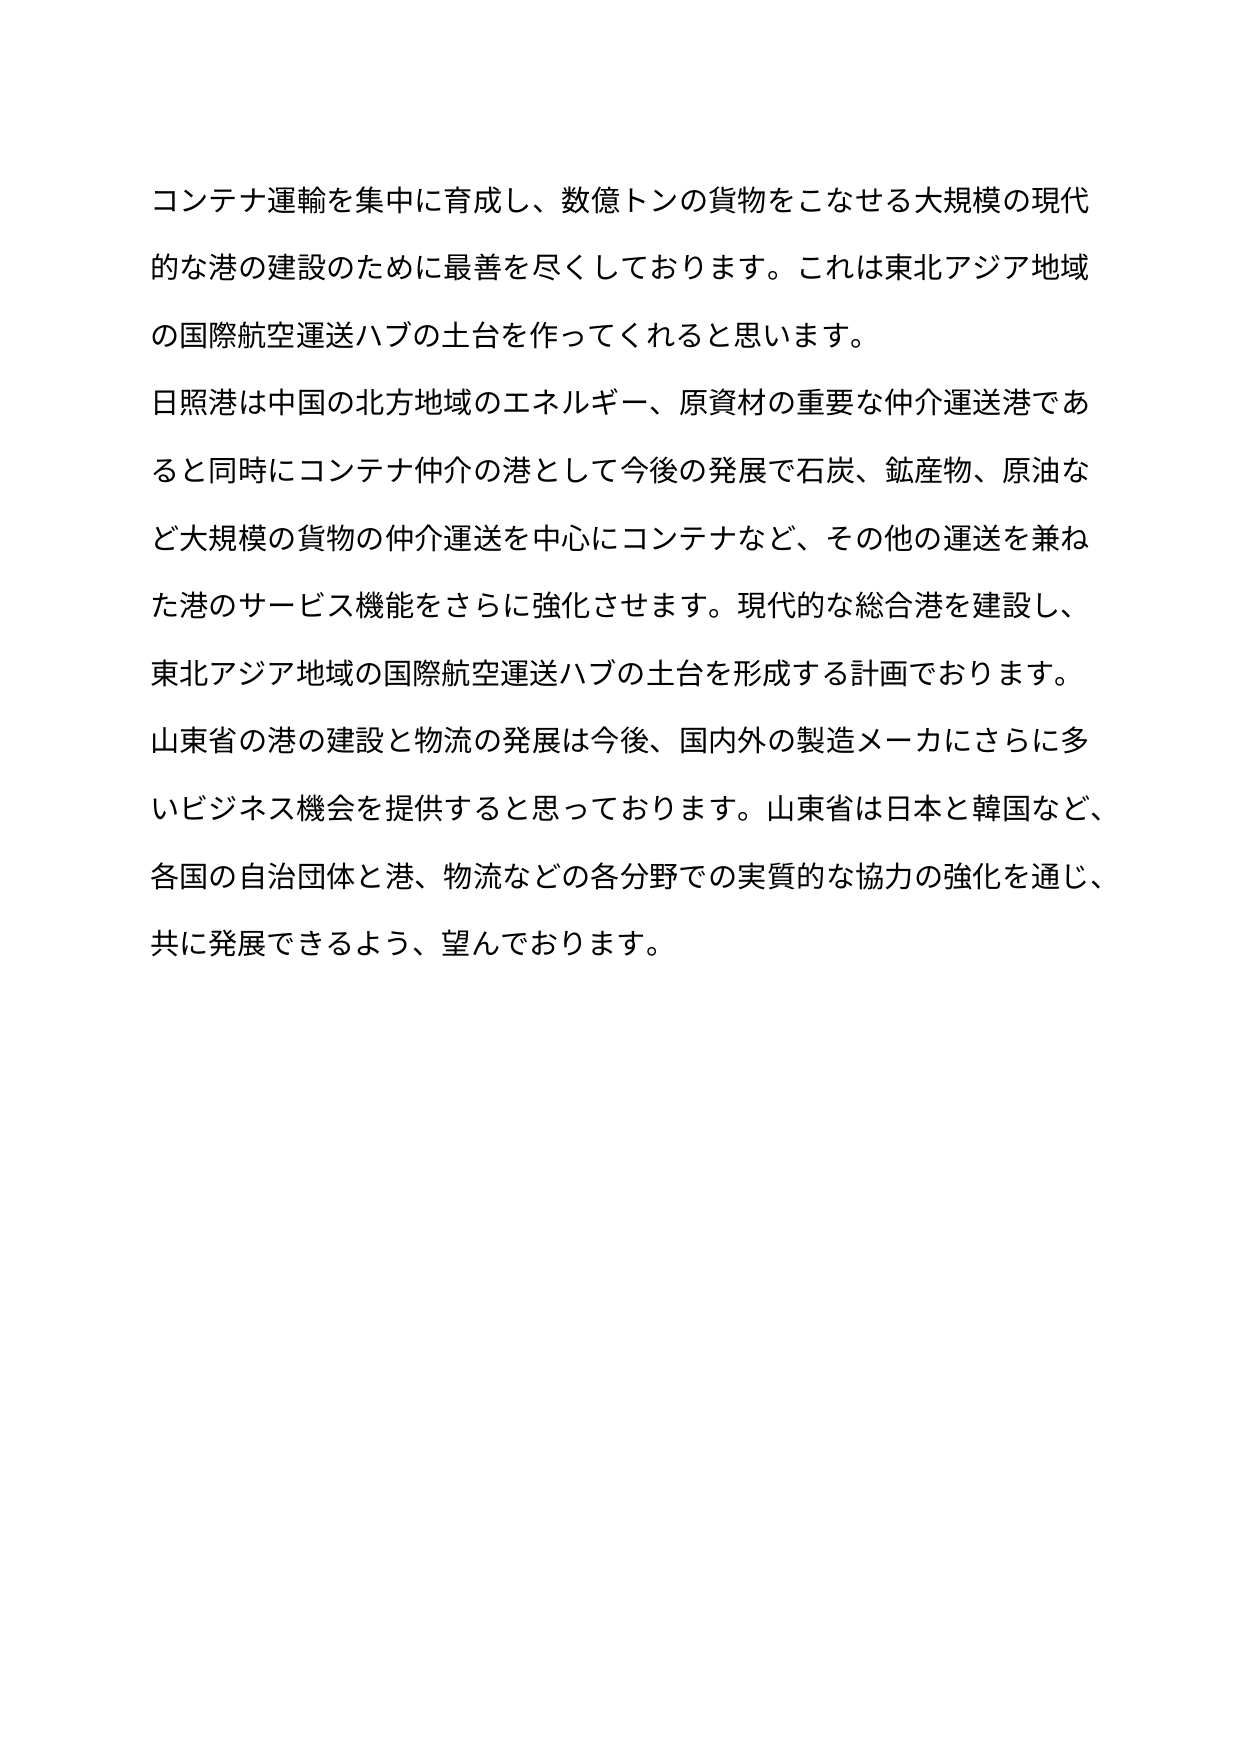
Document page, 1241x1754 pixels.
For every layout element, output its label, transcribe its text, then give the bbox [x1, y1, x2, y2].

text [150, 177, 1090, 355]
text 日照港は中国の北方地域のエネルギー、原資材の重要な仲介運送港であると同時にコンテナ仲介の港として今後の発展で石炭、鉱産物、原油など大規模の貨物の仲介運送を中心にコンテナなど、その他の運送を兼ねた港のサービス機能をさらに強化させます。現代的な総合港を建設し、東北アジア地域の国際航空運送ハブの土台を形成する計画でおります。 [150, 380, 1090, 693]
text 山東省の港の建設と物流の発展は今後、国内外の製造メーカにさらに多いビジネス機会を提供すると思っております。山東省は日本と韓国など、各国の自治団体と港、物流などの各分野での実質的な協力の強化を通じ、共に発展できるよう、望んでおります。 [150, 718, 1090, 963]
